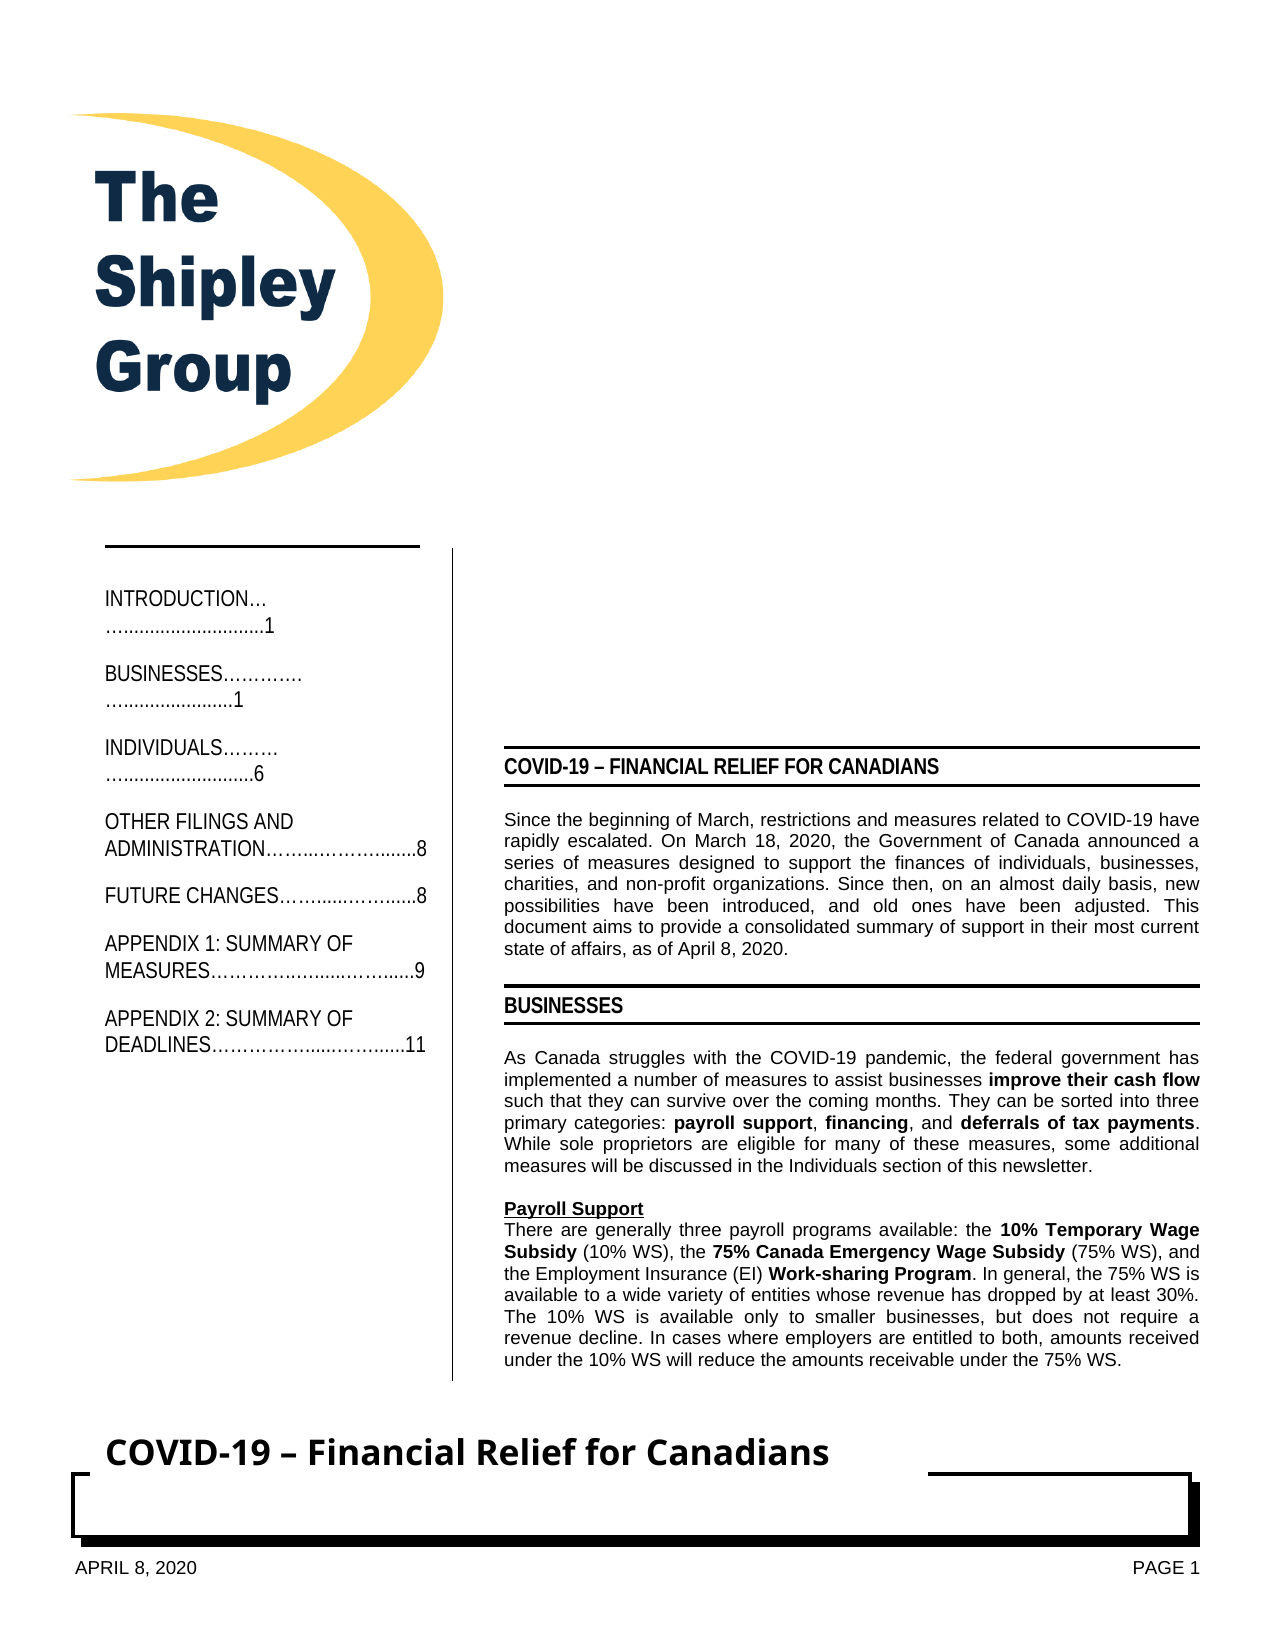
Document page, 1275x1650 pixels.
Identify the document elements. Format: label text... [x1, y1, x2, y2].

text OTHER FILINGS AND ADMINISTRATION……...………........8 [104, 808, 429, 861]
text Since the beginning of March, restrictions and measures related to COVID-19 have rapidly escalated. On March 18, 2020, the Government of Canada announced a series of measures designed to support the finances of individuals, businesses, charities, and non-profit organizations. Since then, on an almost daily basis, new possibilities have been introduced, and old ones have been adjusted. This document aims to provide a consolidated summary of support in their most current state of affairs, as of April 8, 2020. [504, 808, 1200, 959]
text APPENDIX 2: SUMMARY OF DEADLINES……………......……......11 [104, 1005, 429, 1057]
text COVID-19 – FINANCIAL RELIEF FOR CANADIANS [504, 749, 1200, 784]
text FUTURE CHANGES……......……......8 [104, 882, 429, 909]
text There are generally three payroll programs available: the 10% Temporary Wage Subsidy (10% WS), the 75% Canada Emergency Wage Subsidy (75% WS), and the Employment Insurance (EI) Work-sharing Program. In general, the 75% WS is available to a wide variety of entities whose revenue has dropped by at least 30%. The 10% WS is available only to smaller businesses, but does not require a revenue decline. In cases where employers are entitled to both, amounts received under the 10% WS will reduce the amounts receivable under the 75% WS. [504, 1219, 1200, 1370]
text BUSINESSES [504, 988, 1200, 1022]
text inTRODUCTION……...........................1 [104, 585, 429, 638]
text APPENDIX 1: SUMMARY OF MEASURES…………..…......……......9 [104, 930, 429, 983]
text Payroll Support [504, 1198, 1200, 1219]
text individuals………….........................6 [104, 734, 429, 787]
text BUSINESSES………….….....................1 [104, 660, 429, 712]
picture [69, 107, 451, 489]
text As Canada struggles with the COVID-19 pandemic, the federal government has implemented a number of measures to assist businesses improve their cash flow such that they can survive over the coming months. They can be sorted into three primary categories: payroll support, financing, and deferrals of tax payments. While sole proprietors are eligible for many of these measures, some additional measures will be discussed in the Individuals section of this newsletter. [504, 1047, 1200, 1176]
